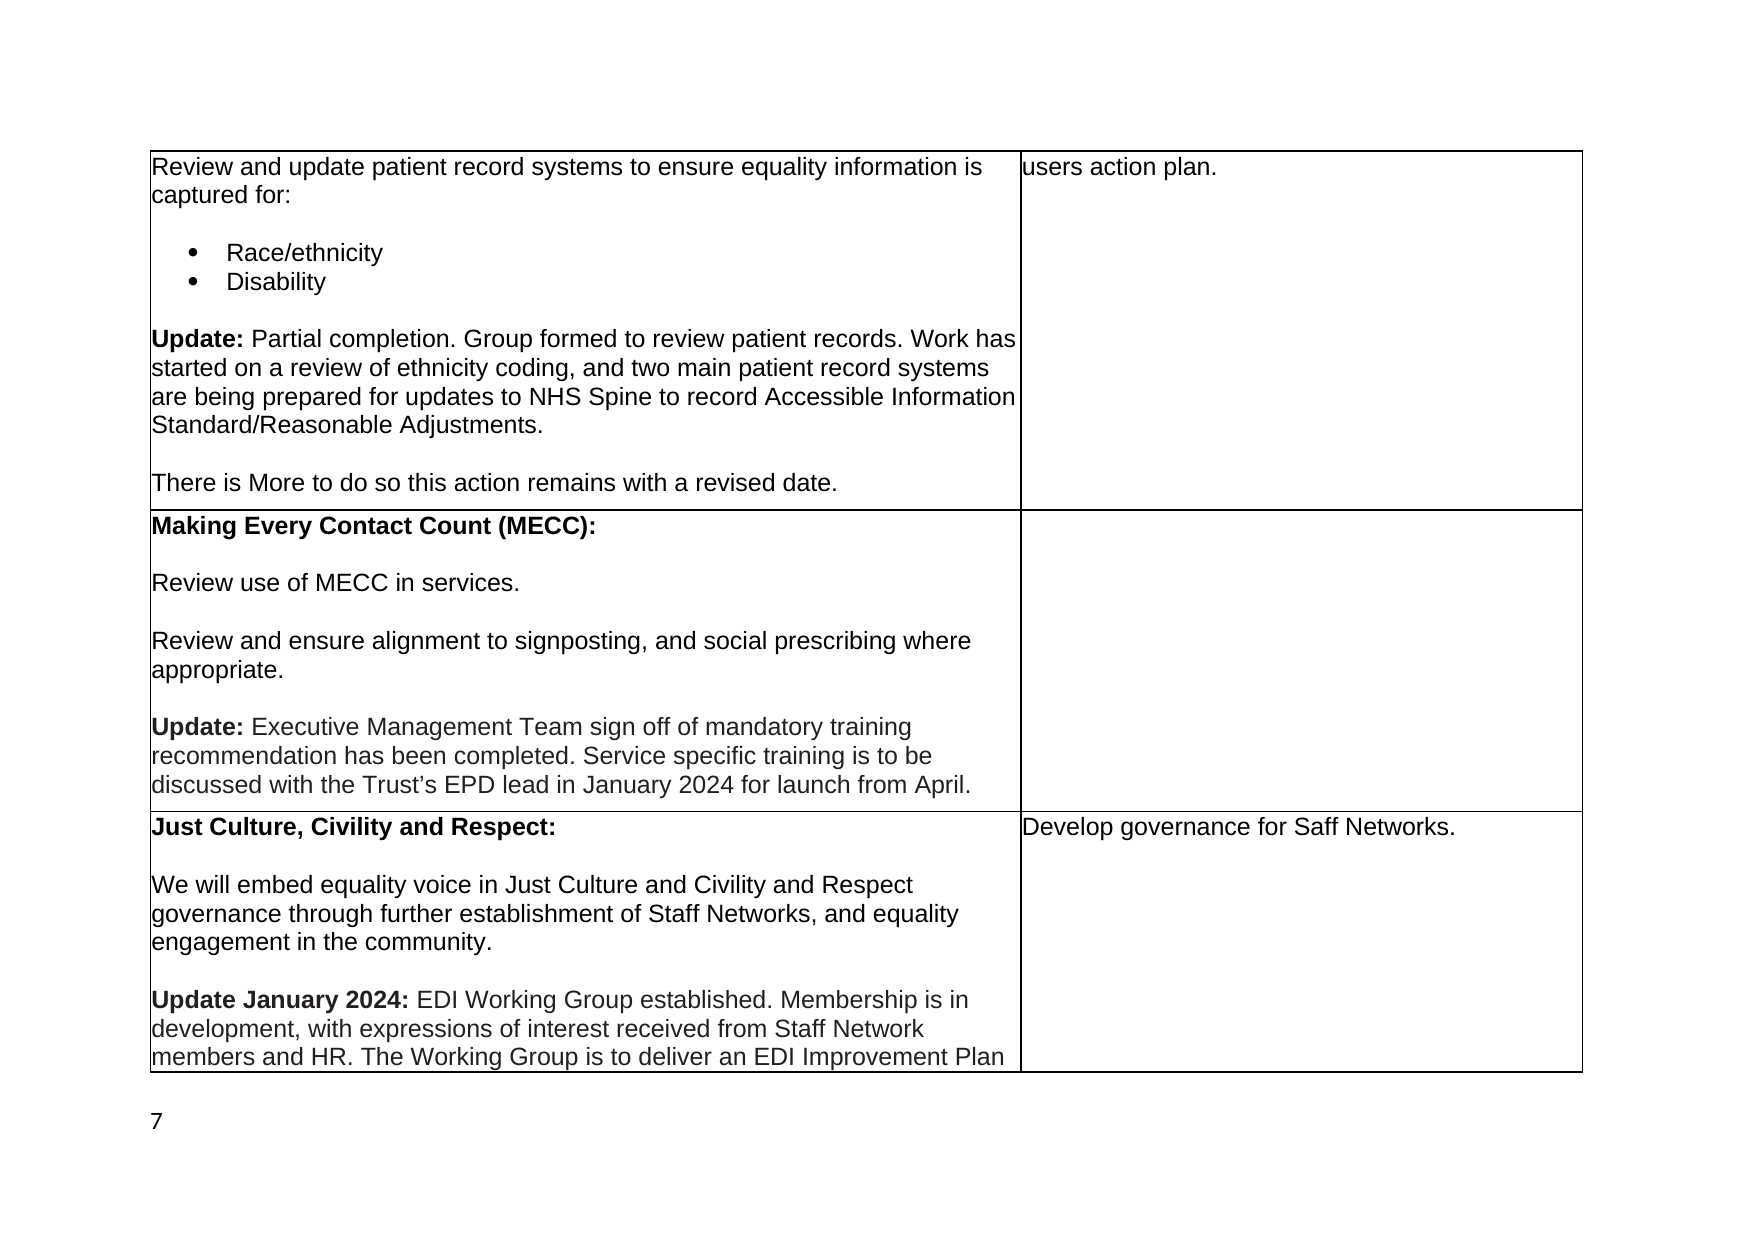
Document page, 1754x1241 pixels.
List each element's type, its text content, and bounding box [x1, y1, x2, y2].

table_cell Making Every Contact Count (MECC): Review use of MECC in services. Review and ensure alignment to signposting, and social prescribing where appropriate. Update: Executive Management Team sign off of mandatory training recommendation has been completed. Service specific training is to be discussed with the Trust’s EPD lead in January 2024 for launch from April. [151, 511, 1020, 811]
table_cell [1022, 511, 1582, 811]
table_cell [151, 812, 1020, 1071]
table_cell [1022, 812, 1582, 1071]
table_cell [151, 152, 1020, 509]
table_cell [1022, 152, 1582, 509]
